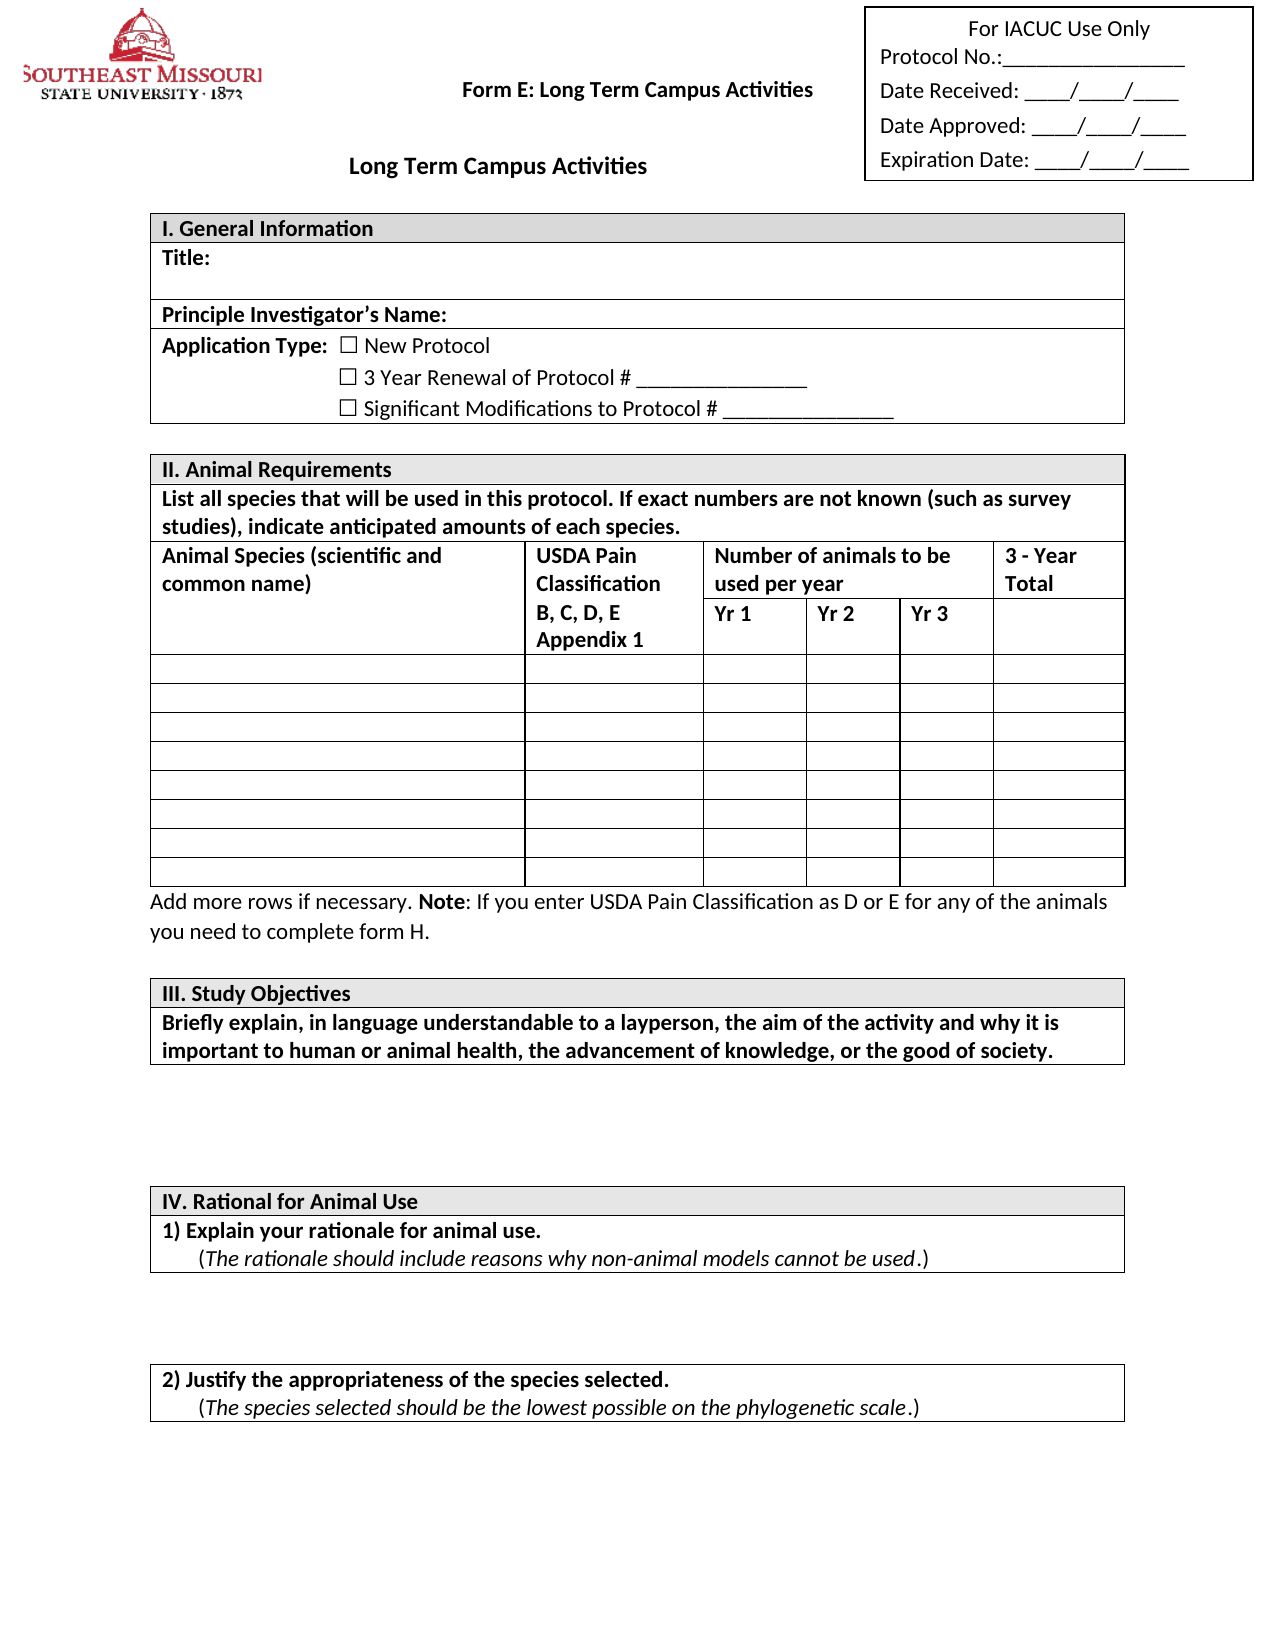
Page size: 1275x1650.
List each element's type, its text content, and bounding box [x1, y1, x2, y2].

table_cell [994, 800, 1124, 828]
table_cell [901, 829, 993, 857]
table_cell [807, 829, 899, 857]
table_cell [807, 684, 899, 712]
table_cell [704, 829, 806, 857]
table_cell [901, 771, 993, 799]
table_cell [151, 800, 524, 828]
table_cell [704, 800, 806, 828]
table_header IV. Rational for Animal Use [151, 1187, 1124, 1215]
table_cell [901, 742, 993, 770]
table_cell [151, 713, 524, 741]
text Add more rows if necessary. Note: If you enter USDA Pain Classification as D or E for any of the animals you need to complete form H. [150, 887, 1125, 945]
table_cell [994, 599, 1124, 654]
table_cell [994, 858, 1124, 886]
table_cell [526, 829, 703, 857]
table_cell [151, 684, 524, 712]
table_cell [901, 858, 993, 886]
table_cell [994, 684, 1124, 712]
table_cell [526, 858, 703, 886]
table_header 2) Justify the appropriateness of the species selected. (The species selected should be the lowest possible on the phylogenetic scale.) [151, 1365, 1124, 1421]
table_cell [151, 742, 524, 770]
table_cell [151, 771, 524, 799]
table_cell Animal Species (scientific and common name) [151, 542, 524, 654]
table_cell [526, 771, 703, 799]
table_cell [704, 771, 806, 799]
table_cell [994, 742, 1124, 770]
table_cell [994, 713, 1124, 741]
table_cell [994, 771, 1124, 799]
table_cell Briefly explain, in language understandable to a layperson, the aim of the activity and why it is important to human or animal health, the advancement of knowledge, or the good of society. [151, 1008, 1124, 1064]
table_cell [807, 858, 899, 886]
text Long Term Campus Activities [150, 150, 1125, 181]
table_cell [704, 655, 806, 683]
table_cell [807, 713, 899, 741]
table_cell Principle Investigator’s Name: [151, 300, 1124, 328]
table_cell [526, 684, 703, 712]
table_header III. Study Objectives [151, 979, 1124, 1007]
table_cell [704, 858, 806, 886]
table_header I. General Information [151, 214, 1124, 242]
table_cell Yr 1 [704, 599, 806, 654]
table_cell [526, 655, 703, 683]
table_cell [704, 713, 806, 741]
table_cell [901, 684, 993, 712]
table_cell 1) Explain your rationale for animal use. (The rationale should include reasons why non-animal models cannot be used.) [151, 1216, 1124, 1272]
table_cell 3 - Year Total [994, 542, 1124, 598]
table_cell USDA Pain Classification B, C, D, E Appendix 1 [526, 542, 703, 654]
table_cell [994, 655, 1124, 683]
table_cell [151, 858, 524, 886]
table_cell [526, 742, 703, 770]
table_cell Number of animals to be used per year [704, 542, 993, 598]
table_cell Application Type: New Protocol 3 Year Renewal of Protocol # _______________ Significant Modifications to Protocol # _______________ [151, 329, 1124, 423]
table_header II. Animal Requirements [151, 455, 1124, 483]
table_cell Yr 3 [901, 599, 993, 654]
table_cell [704, 684, 806, 712]
table_cell Title: [151, 243, 1124, 299]
table_cell List all species that will be used in this protocol. If exact numbers are not known (such as survey studies), indicate anticipated amounts of each species. [151, 485, 1124, 541]
picture [20, 7, 262, 99]
table_cell [994, 829, 1124, 857]
table_cell Yr 2 [807, 599, 899, 654]
table_cell [807, 771, 899, 799]
table_cell [151, 655, 524, 683]
table_cell [901, 713, 993, 741]
table_cell [151, 829, 524, 857]
table_cell [704, 742, 806, 770]
table_cell [526, 713, 703, 741]
table_cell [526, 800, 703, 828]
table_cell [807, 742, 899, 770]
table_cell [807, 800, 899, 828]
table_cell [901, 655, 993, 683]
table_cell [807, 655, 899, 683]
table_cell [901, 800, 993, 828]
